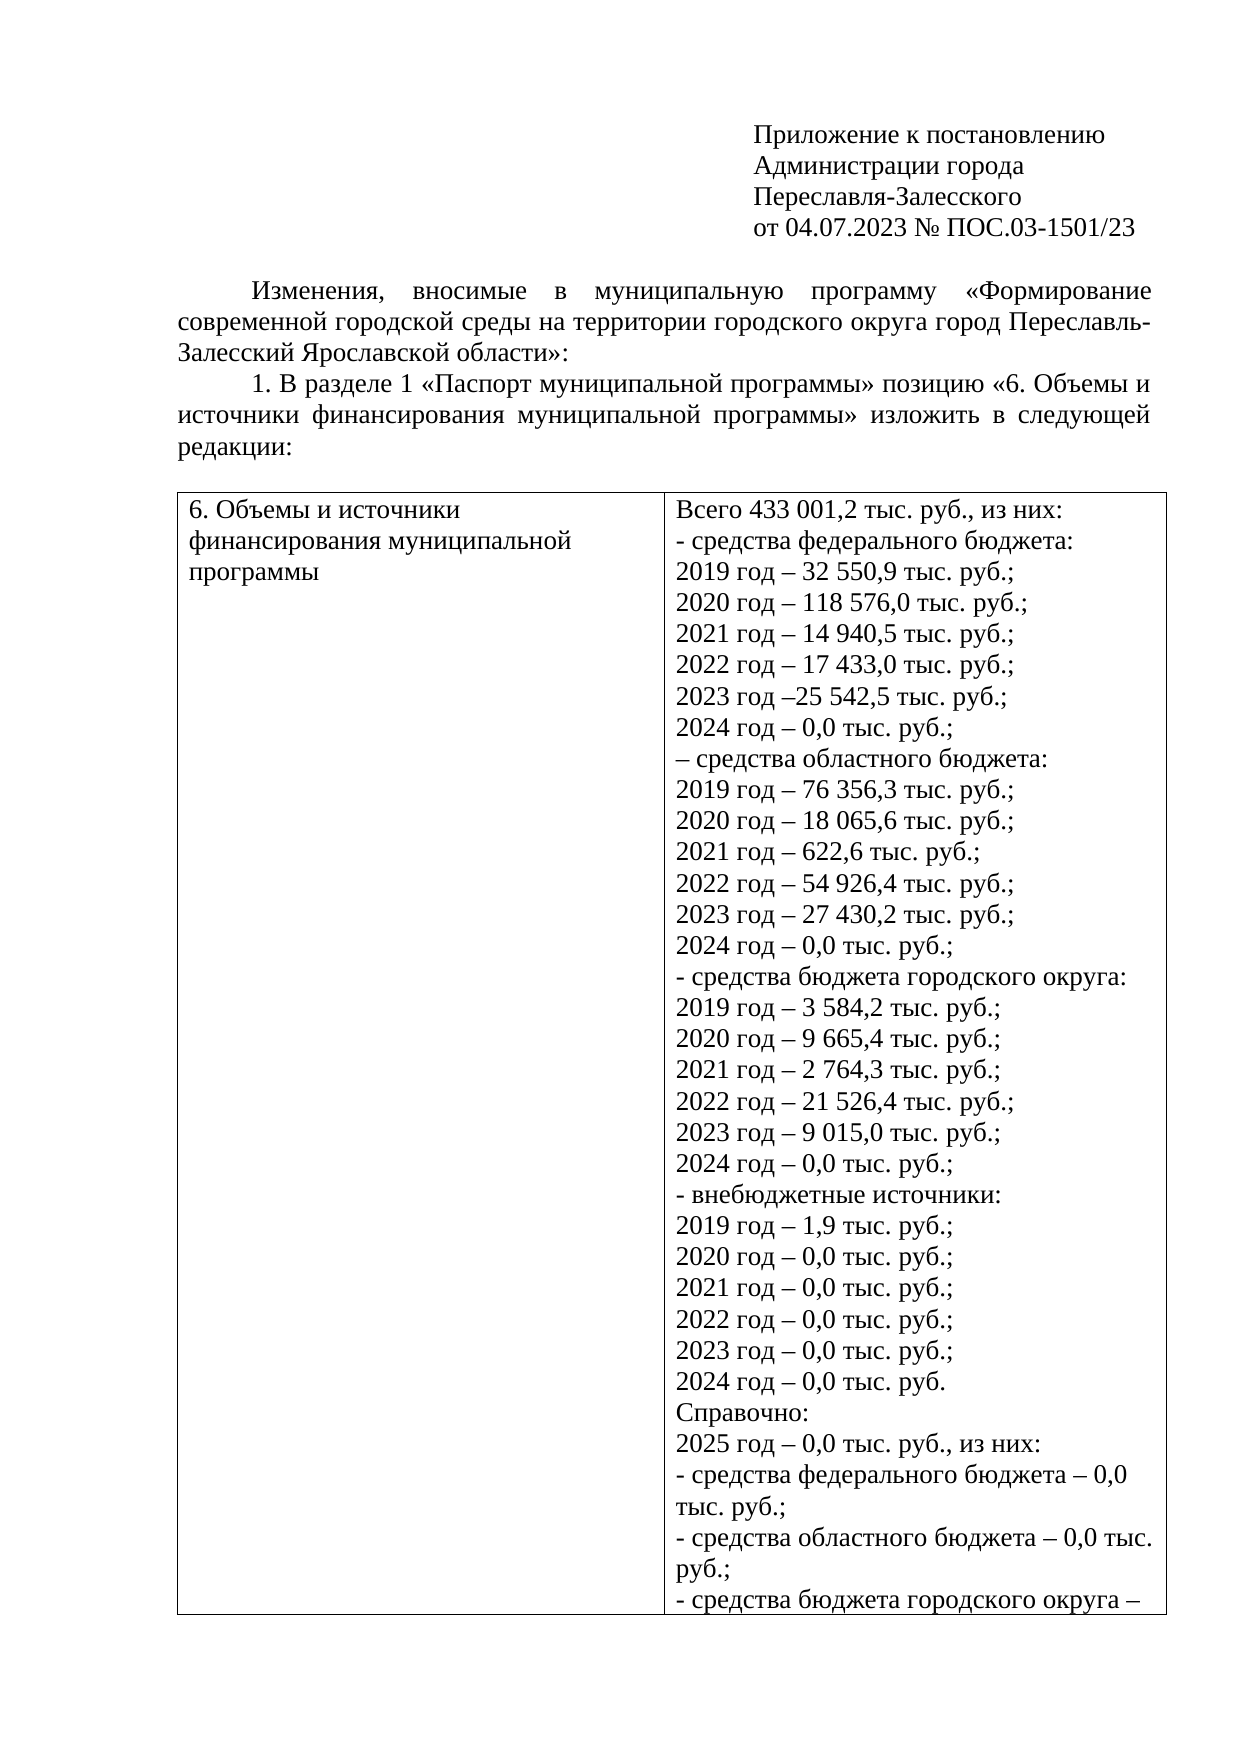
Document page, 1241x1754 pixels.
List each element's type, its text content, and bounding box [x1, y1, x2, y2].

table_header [665, 493, 1166, 1614]
text Изменения, вносимые в муниципальную программу «Формирование современной городской среды на территории городского округа город Переславль-Залесский Ярославской области»: [177, 274, 1152, 367]
text Администрации города Переславля-Залесского [753, 149, 1152, 212]
text от 04.07.2023 № ПОС.03-1501/23 [753, 212, 1152, 243]
text Приложение к постановлению [177, 118, 1152, 149]
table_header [178, 493, 664, 1614]
text 1. В разделе 1 «Паспорт муниципальной программы» позицию «6. Объемы и источники финансирования муниципальной программы» изложить в следующей редакции: [177, 367, 1152, 461]
